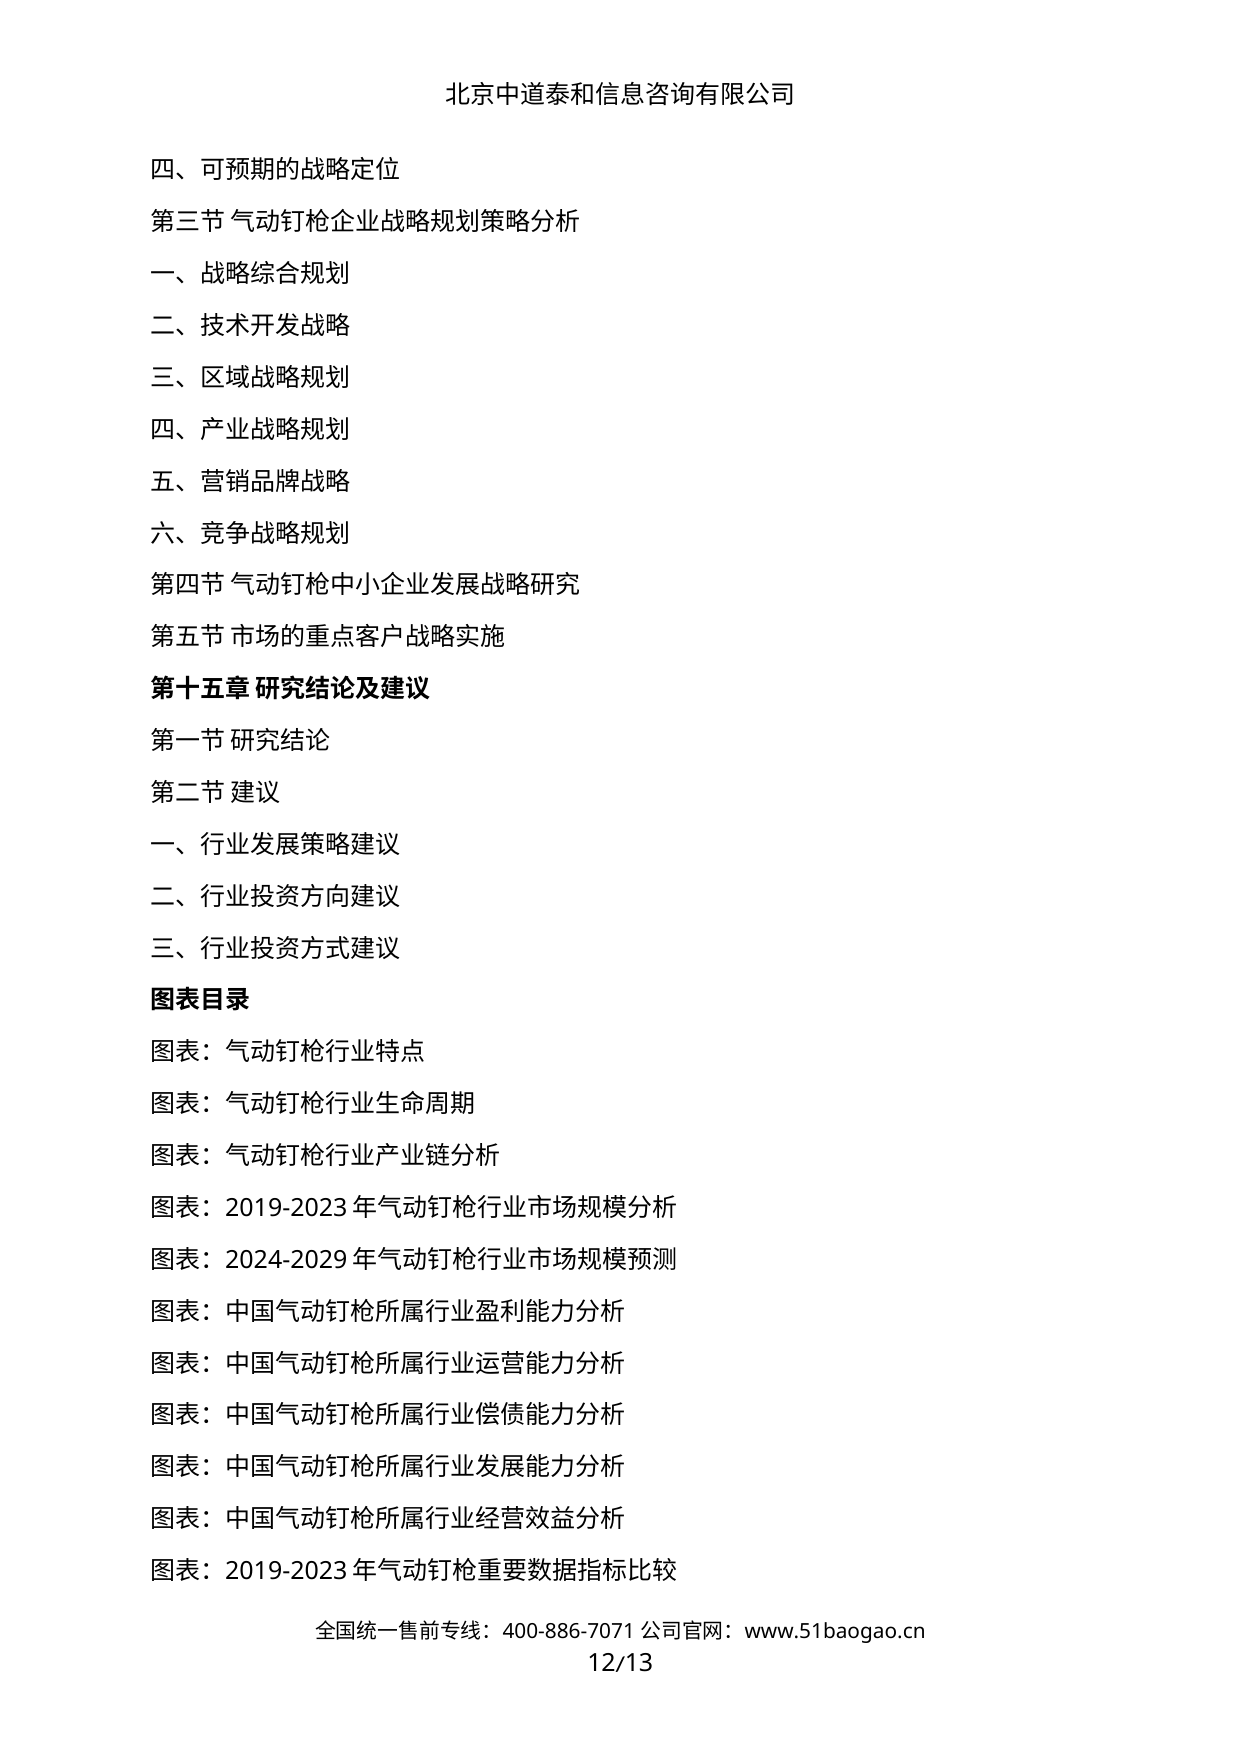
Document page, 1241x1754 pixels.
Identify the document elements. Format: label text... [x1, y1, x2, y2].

text 第五节 市场的重点客户战略实施 [150, 617, 1090, 653]
text 三、区域战略规划 [150, 357, 1090, 394]
text 四、可预期的战略定位 [150, 150, 1090, 186]
text 图表：2019-2023年气动钉枪行业市场规模分析 [150, 1187, 1090, 1224]
text 第四节 气动钉枪中小企业发展战略研究 [150, 565, 1090, 601]
text 图表：气动钉枪行业产业链分析 [150, 1136, 1090, 1172]
text 图表：中国气动钉枪所属行业运营能力分析 [150, 1343, 1090, 1379]
text 图表：气动钉枪行业特点 [150, 1032, 1090, 1068]
text 图表：中国气动钉枪所属行业经营效益分析 [150, 1499, 1090, 1535]
text 一、战略综合规划 [150, 254, 1090, 290]
text 图表：气动钉枪行业生命周期 [150, 1084, 1090, 1120]
text 五、营销品牌战略 [150, 461, 1090, 497]
text 图表：2019-2023年气动钉枪重要数据指标比较 [150, 1551, 1090, 1587]
text 三、行业投资方式建议 [150, 928, 1090, 964]
text 图表：中国气动钉枪所属行业盈利能力分析 [150, 1291, 1090, 1327]
text 第二节 建议 [150, 772, 1090, 809]
text 二、技术开发战略 [150, 306, 1090, 342]
text 第十五章 研究结论及建议 [150, 669, 1090, 705]
text 四、产业战略规划 [150, 409, 1090, 446]
text 图表目录 [150, 980, 1090, 1016]
text 图表：中国气动钉枪所属行业发展能力分析 [150, 1447, 1090, 1483]
text 二、行业投资方向建议 [150, 876, 1090, 912]
text 第一节 研究结论 [150, 721, 1090, 757]
text 第三节 气动钉枪企业战略规划策略分析 [150, 202, 1090, 238]
text 图表：2024-2029年气动钉枪行业市场规模预测 [150, 1239, 1090, 1276]
text 图表：中国气动钉枪所属行业偿债能力分析 [150, 1395, 1090, 1431]
text 六、竞争战略规划 [150, 513, 1090, 549]
text 一、行业发展策略建议 [150, 824, 1090, 861]
